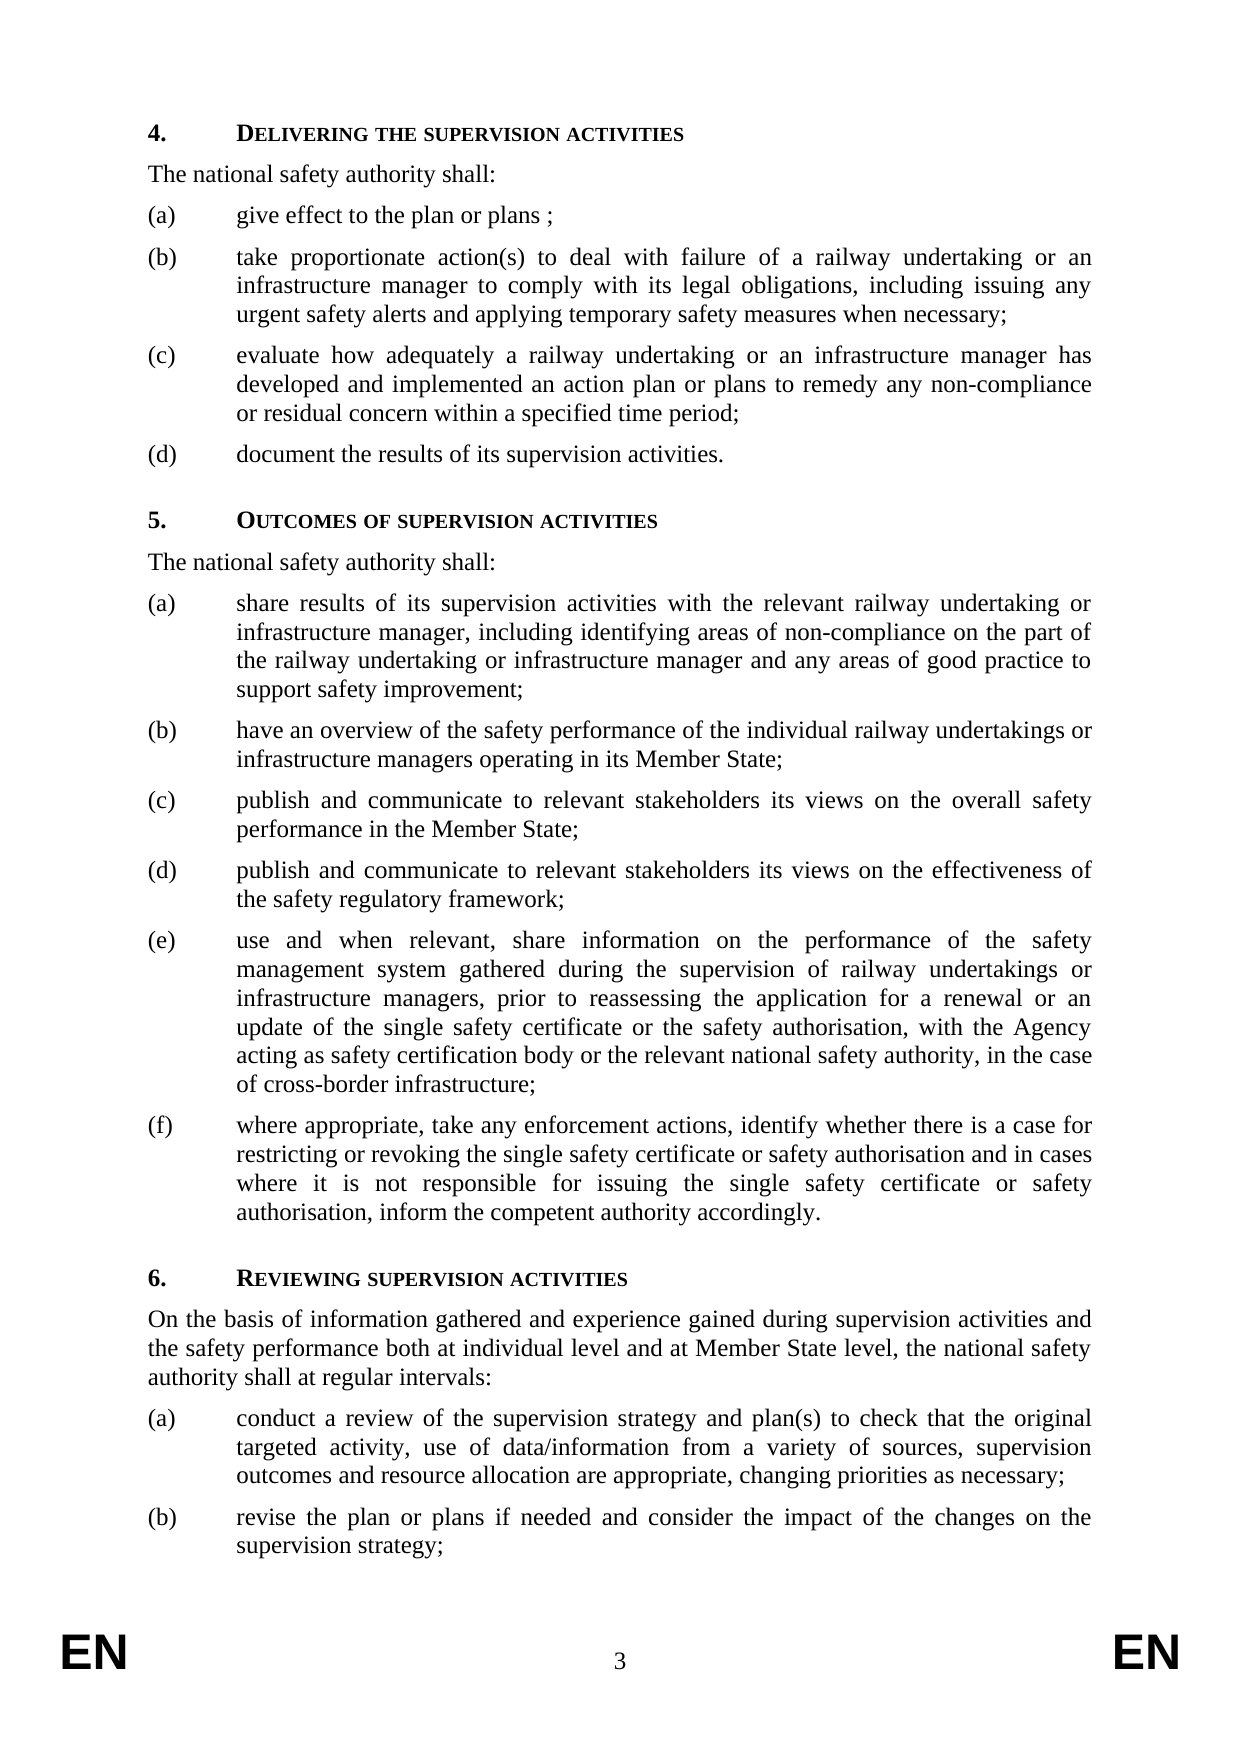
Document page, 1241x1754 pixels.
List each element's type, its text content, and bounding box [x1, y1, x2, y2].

list document the results of its supervision activities. [148, 439, 1093, 468]
list use and when relevant, share information on the performance of the safety management system gathered during the supervision of railway undertakings or infrastructure managers, prior to reassessing the application for a renewal or an update of the single safety certificate or the safety authorisation, with the Agency acting as safety certification body or the relevant national safety authority, in the case of cross-border infrastructure; [148, 926, 1093, 1098]
text On the basis of information gathered and experience gained during supervision activities and the safety performance both at individual level and at Member State level, the national safety authority shall at regular intervals: [148, 1304, 1093, 1391]
subtitle Delivering the supervision activities [148, 118, 1093, 147]
list share results of its supervision activities with the relevant railway undertaking or infrastructure manager, including identifying areas of non-compliance on the part of the railway undertaking or infrastructure manager and any areas of good practice to support safety improvement; [148, 588, 1093, 703]
text The national safety authority shall: [148, 547, 1093, 576]
subtitle Outcomes of supervision activities [148, 506, 1093, 534]
text The national safety authority shall: [148, 159, 1093, 188]
list revise the plan or plans if needed and consider the impact of the changes on the supervision strategy; [148, 1502, 1093, 1559]
list conduct a review of the supervision strategy and plan(s) to check that the original targeted activity, use of data/information from a variety of sources, supervision outcomes and resource allocation are appropriate, changing priorities as necessary; [148, 1403, 1093, 1489]
list publish and communicate to relevant stakeholders its views on the effectiveness of the safety regulatory framework; [148, 856, 1093, 913]
subtitle Reviewing supervision activities [148, 1263, 1093, 1292]
list evaluate how adequately a railway undertaking or an infrastructure manager has developed and implemented an action plan or plans to remedy any non-compliance or residual concern within a specified time period; [148, 341, 1093, 427]
list publish and communicate to relevant stakeholders its views on the overall safety performance in the Member State; [148, 786, 1093, 843]
list take proportionate action(s) to deal with failure of a railway undertaking or an infrastructure manager to comply with its legal obligations, including issuing any urgent safety alerts and applying temporary safety measures when necessary; [148, 242, 1093, 328]
list have an overview of the safety performance of the individual railway undertakings or infrastructure managers operating in its Member State; [148, 716, 1093, 773]
list give effect to the plan or plans ; [148, 201, 1093, 229]
list where appropriate, take any enforcement actions, identify whether there is a case for restricting or revoking the single safety certificate or safety authorisation and in cases where it is not responsible for issuing the single safety certificate or safety authorisation, inform the competent authority accordingly. [148, 1111, 1093, 1226]
